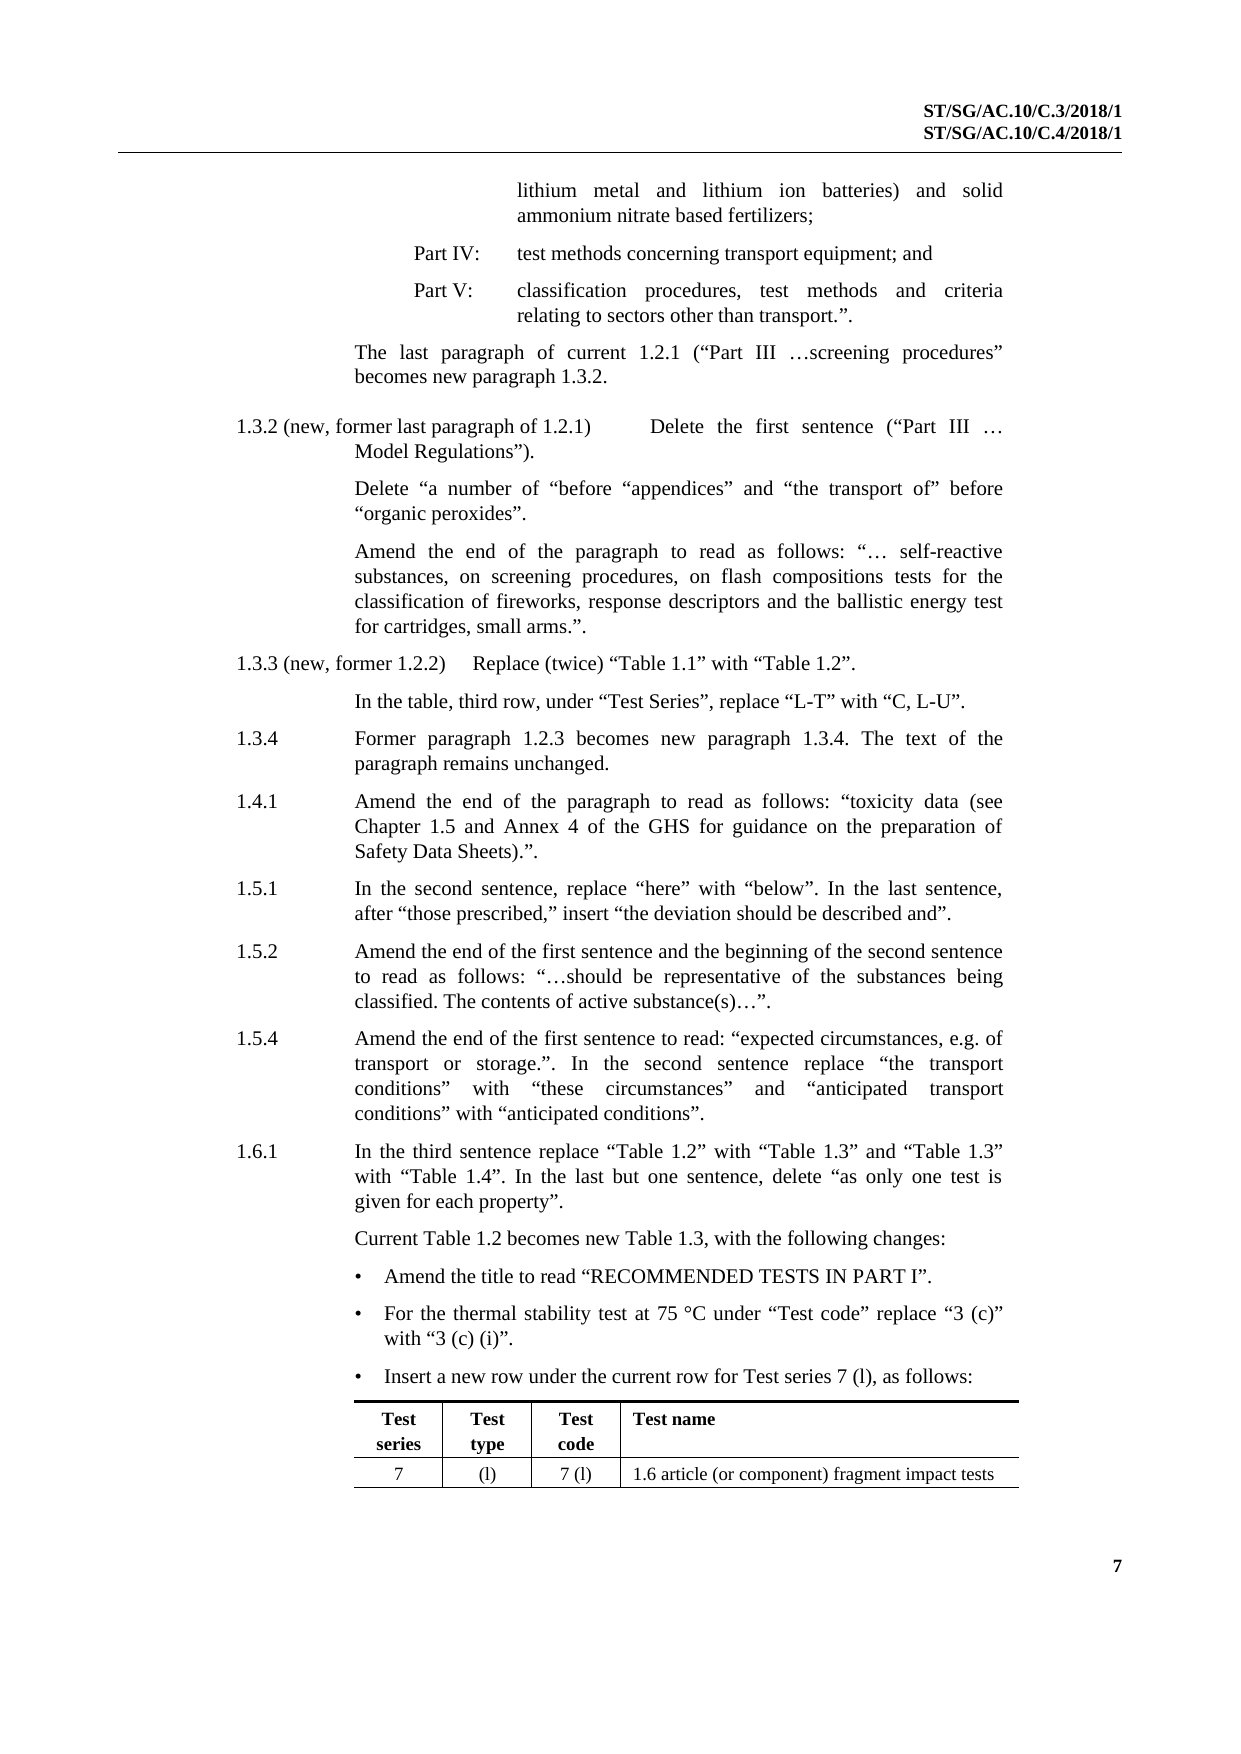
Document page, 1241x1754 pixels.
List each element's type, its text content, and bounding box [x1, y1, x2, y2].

table_header Test type [443, 1403, 531, 1457]
text 1.5.1 In the second sentence, replace “here” with “below”. In the last sentence, after “those prescribed,” insert “the deviation should be described and”. [236, 875, 1004, 925]
table_cell 7 (l) [532, 1458, 620, 1487]
text 1.3.2 (new, former last paragraph of 1.2.1) Delete the first sentence (“Part III …Model Regulations”). [236, 413, 1004, 463]
text 1.3.3 (new, former 1.2.2) Replace (twice) “Table 1.1” with “Table 1.2”. [236, 650, 1004, 675]
text 1.3.4 Former paragraph 1.2.3 becomes new paragraph 1.3.4. The text of the paragraph remains unchanged. [236, 725, 1004, 775]
text In the table, third row, under “Test Series”, replace “L-T” with “C, L-U”. [236, 688, 1004, 713]
table_header Test name [621, 1403, 1019, 1457]
table_cell 1.6 article (or component) fragment impact tests [621, 1458, 1019, 1487]
text Amend the title to read “RECOMMENDED TESTS IN PART I”. [354, 1263, 1004, 1288]
text Amend the end of the paragraph to read as follows: “… self-reactive substances, on screening procedures, on flash compositions tests for the classification of fireworks, response descriptors and the ballistic energy test for cartridges, small arms.”. [236, 538, 1004, 638]
text Current Table 1.2 becomes new Table 1.3, with the following changes: [236, 1225, 1004, 1250]
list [443, 177, 1004, 227]
text 1.6.1 In the third sentence replace “Table 1.2” with “Table 1.3” and “Table 1.3” with “Table 1.4”. In the last but one sentence, delete “as only one test is given for each property”. [236, 1138, 1004, 1213]
table_header Test series [354, 1403, 442, 1457]
text 1.4.1 Amend the end of the paragraph to read as follows: “toxicity data (see Chapter 1.5 and Annex 4 of the GHS for guidance on the preparation of Safety Data Sheets).”. [236, 788, 1004, 863]
text 1.5.4 Amend the end of the first sentence to read: “expected circumstances, e.g. of transport or storage.”. In the second sentence replace “the transport conditions” with “these circumstances” and “anticipated transport conditions” with “anticipated conditions”. [236, 1025, 1004, 1125]
table_cell (l) [443, 1458, 531, 1487]
table_header Test code [532, 1403, 620, 1457]
text 1.5.2 Amend the end of the first sentence and the beginning of the second sentence to read as follows: “…should be representative of the substances being classified. The contents of active substance(s)…”. [236, 938, 1004, 1013]
text Insert a new row under the current row for Test series 7 (l), as follows: [354, 1363, 1004, 1388]
table_cell 7 [354, 1458, 442, 1487]
list Part IV: test methods concerning transport equipment; and [413, 240, 1004, 265]
text Delete “a number of “before “appendices” and “the transport of” before “organic peroxides”. [236, 475, 1004, 525]
text For the thermal stability test at 75 °C under “Test code” replace “3 (c)” with “3 (c) (i)”. [354, 1300, 1004, 1350]
text The last paragraph of current 1.2.1 (“Part III …screening procedures” becomes new paragraph 1.3.2. [236, 340, 1004, 388]
list Part V: classification procedures, test methods and criteria relating to sectors other than transport.”. [413, 277, 1004, 327]
